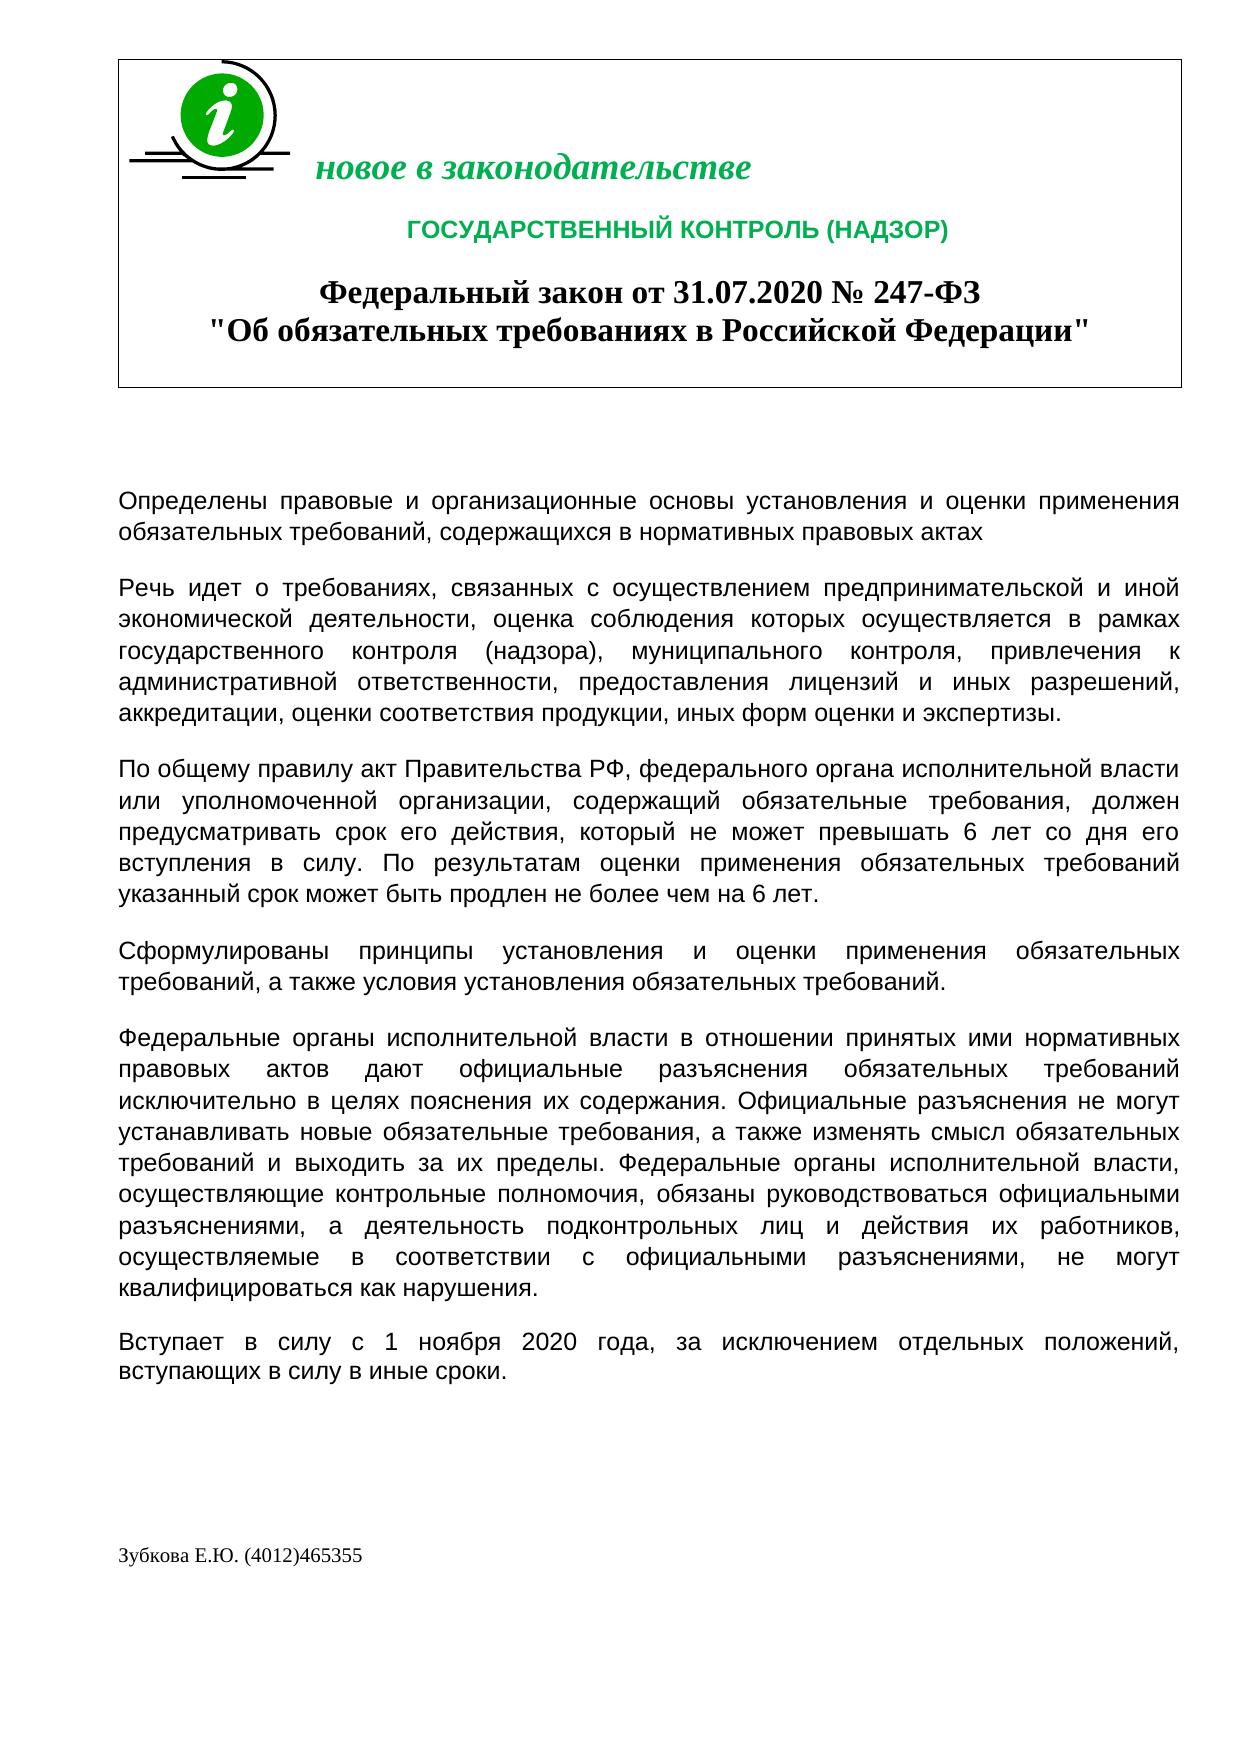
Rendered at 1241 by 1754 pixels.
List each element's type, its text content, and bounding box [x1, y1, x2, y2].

text Зубкова Е.Ю. (4012)465355 [118, 1543, 1181, 1567]
text Федеральные органы исполнительной власти в отношении принятых ими нормативных правовых актов дают официальные разъяснения обязательных требований исключительно в целях пояснения их содержания. Официальные разъяснения не могут устанавливать новые обязательные требования, а также изменять смысл обязательных требований и выходить за их пределы. Федеральные органы исполнительной власти, осуществляющие контрольные полномочия, обязаны руководствоваться официальными разъяснениями, а деятельность подконтрольных лиц и действия их работников, осуществляемые в соответствии с официальными разъяснениями, не могут квалифицироваться как нарушения. [118, 1021, 1181, 1302]
text Определены правовые и организационные основы установления и оценки применения обязательных требований, содержащихся в нормативных правовых актах [118, 483, 1181, 546]
text По общему правилу акт Правительства РФ, федерального органа исполнительной власти или уполномоченной организации, содержащий обязательные требования, должен предусматривать срок его действия, который не может превышать 6 лет со дня его вступления в силу. По результатам оценки применения обязательных требований указанный срок может быть продлен не более чем на 6 лет. [118, 752, 1181, 908]
table_header новое в законодательстве ГОСУДАРСТВЕННЫЙ КОНТРОЛЬ (НАДЗОР) Федеральный закон от 31.07.2020 № 247-ФЗ "Об обязательных требованиях в Российской Федерации" [119, 60, 1181, 387]
text Вступает в силу с 1 ноября 2020 года, за исключением отдельных положений, вступающих в силу в иные сроки. [118, 1327, 1181, 1384]
text Речь идет о требованиях, связанных с осуществлением предпринимательской и иной экономической деятельности, оценка соблюдения которых осуществляется в рамках государственного контроля (надзора), муниципального контроля, привлечения к административной ответственности, предоставления лицензий и иных разрешений, аккредитации, оценки соответствия продукции, иных форм оценки и экспертизы. [118, 571, 1181, 727]
text Сформулированы принципы установления и оценки применения обязательных требований, а также условия установления обязательных требований. [118, 933, 1181, 996]
